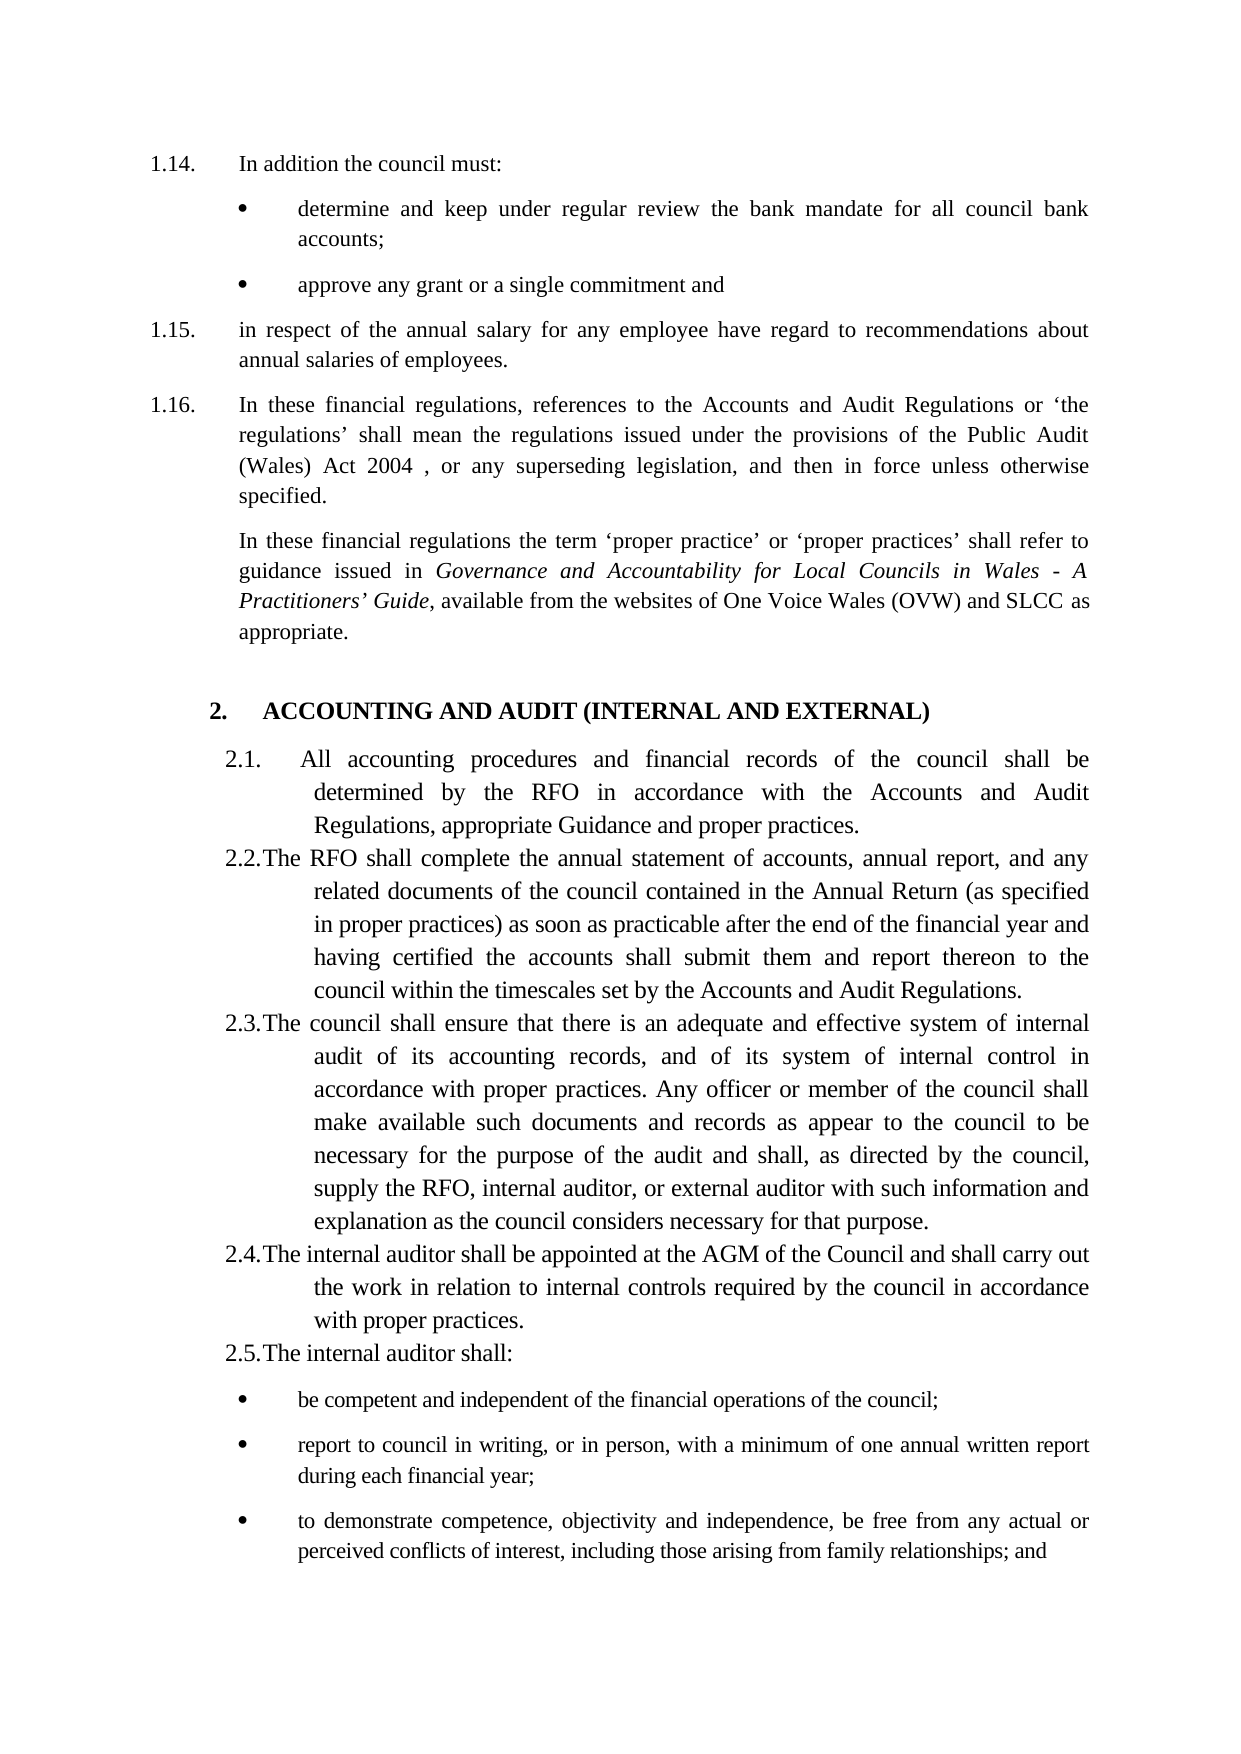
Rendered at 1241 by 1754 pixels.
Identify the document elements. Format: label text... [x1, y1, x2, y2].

list report to council in writing, or in person, with a minimum of one annual written report during each financial year; [239, 1432, 1090, 1488]
subtitle ACCOUNTING AND AUDIT (INTERNAL AND EXTERNAL) [209, 696, 1090, 725]
list in respect of the annual salary for any employee have regard to recommendations about annual salaries of employees. [150, 316, 1090, 372]
list The RFO shall complete the annual statement of accounts, annual report, and any related documents of the council contained in the Annual Return (as specified in proper practices) as soon as practicable after the end of the financial year and having certified the accounts shall submit them and report thereon to the council within the timescales set by the Accounts and Audit Regulations. [225, 843, 1090, 1004]
list All accounting procedures and financial records of the council shall be determined by the RFO in accordance with the Accounts and Audit Regulations, appropriate Guidance and proper practices. [225, 744, 1090, 839]
list The council shall ensure that there is an adequate and effective system of internal audit of its accounting records, and of its system of internal control in accordance with proper practices. Any officer or member of the council shall make available such documents and records as appear to the council to be necessary for the purpose of the audit and shall, as directed by the council, supply the RFO, internal auditor, or external auditor with such information and explanation as the council considers necessary for that purpose. [225, 1008, 1090, 1235]
list In these financial regulations, references to the Accounts and Audit Regulations or ‘the regulations’ shall mean the regulations issued under the provisions of the Public Audit (Wales) Act 2004 , or any superseding legislation, and then in force unless otherwise specified. [150, 391, 1090, 508]
list be competent and independent of the financial operations of the council; [239, 1386, 1090, 1413]
list to demonstrate competence, objectivity and independence, be free from any actual or perceived conflicts of interest, including those arising from family relationships; and [239, 1507, 1090, 1563]
text In these financial regulations the term ‘proper practice’ or ‘proper practices’ shall refer to guidance issued in Governance and Accountability for Local Councils in Wales - A Practitioners’ Guide, available from the websites of One Voice Wales (OVW) and SLCC as appropriate. [239, 527, 1090, 644]
list The internal auditor shall be appointed at the AGM of the Council and shall carry out the work in relation to internal controls required by the council in accordance with proper practices. [225, 1239, 1090, 1334]
list In addition the council must: [150, 150, 1090, 176]
list The internal auditor shall: [225, 1338, 1090, 1367]
list determine and keep under regular review the bank mandate for all council bank accounts; [239, 195, 1090, 252]
list approve any grant or a single commitment and [239, 271, 1090, 297]
